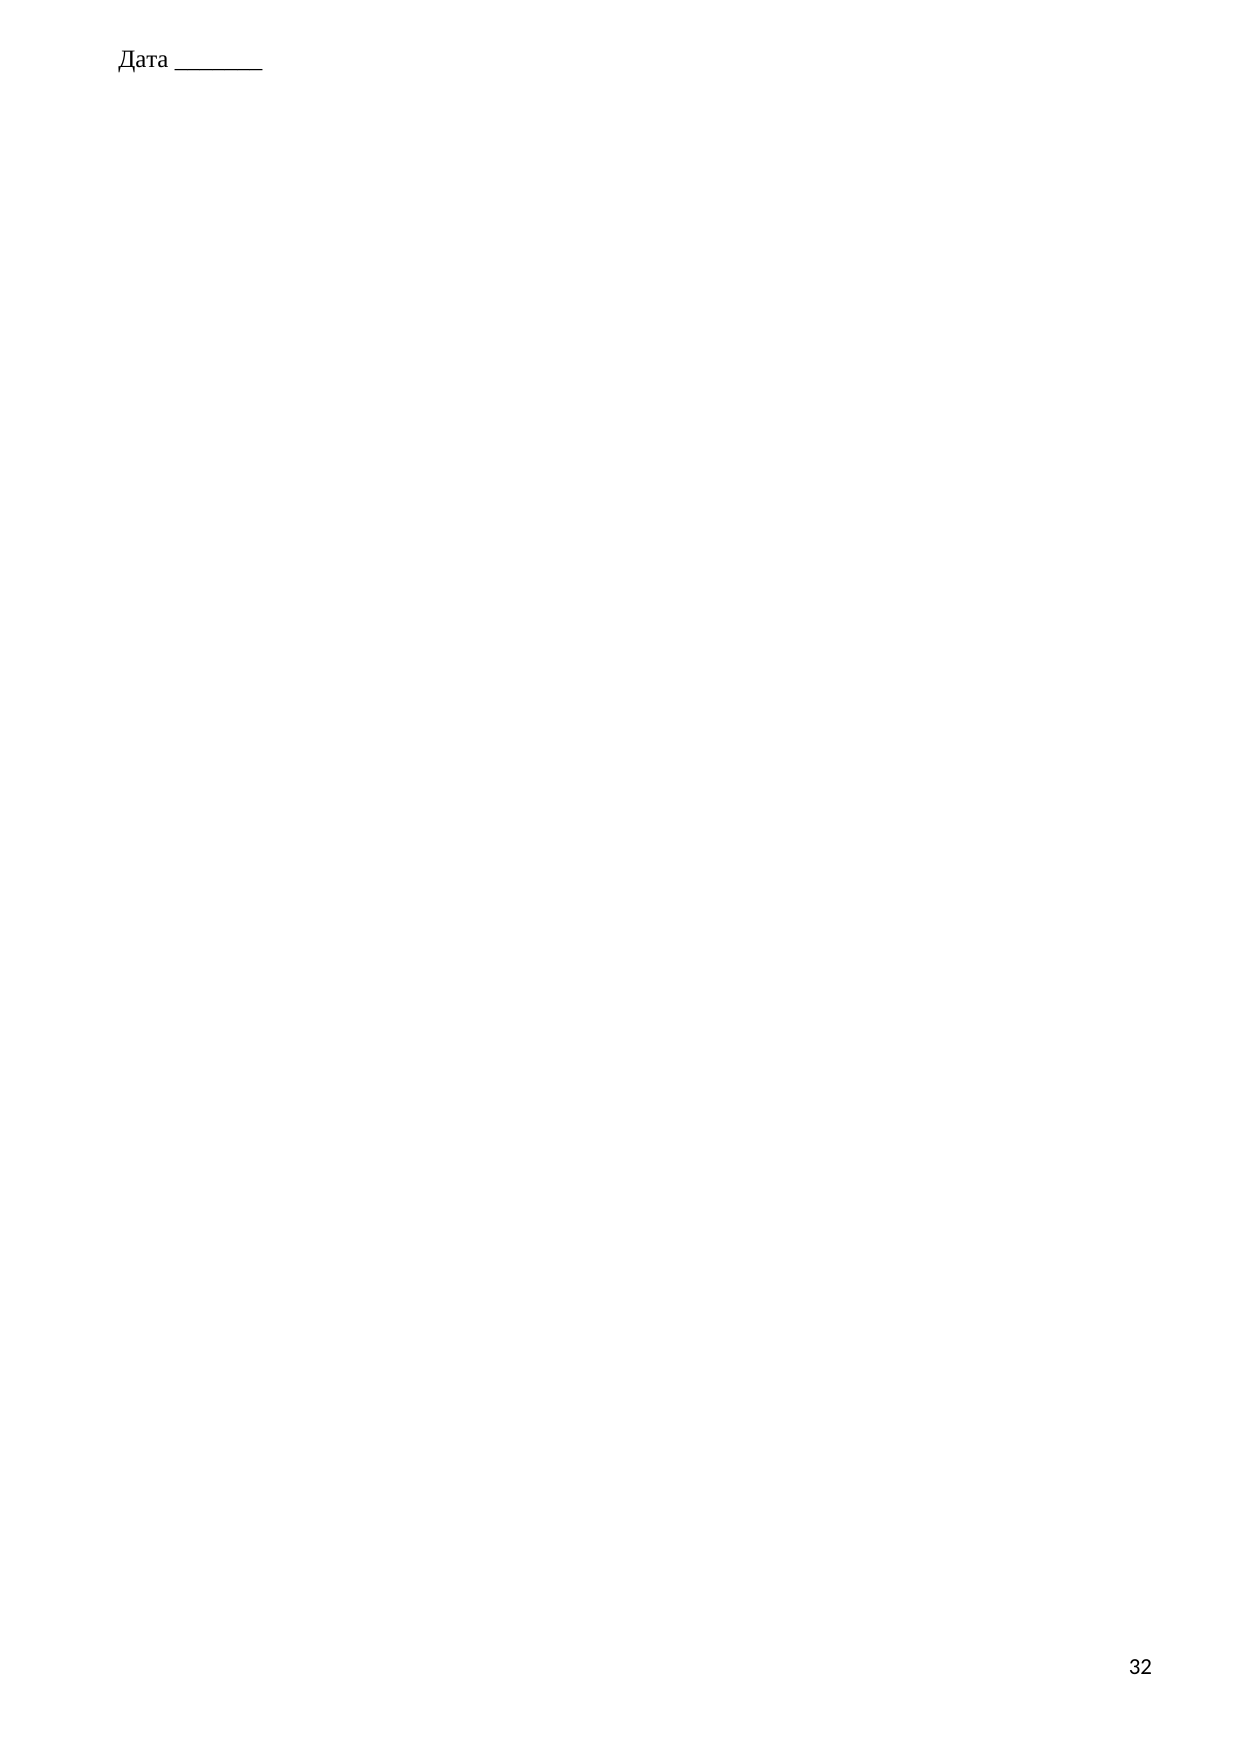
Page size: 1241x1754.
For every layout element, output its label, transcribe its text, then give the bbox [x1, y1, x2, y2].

text Дата _______ [118, 44, 1152, 73]
